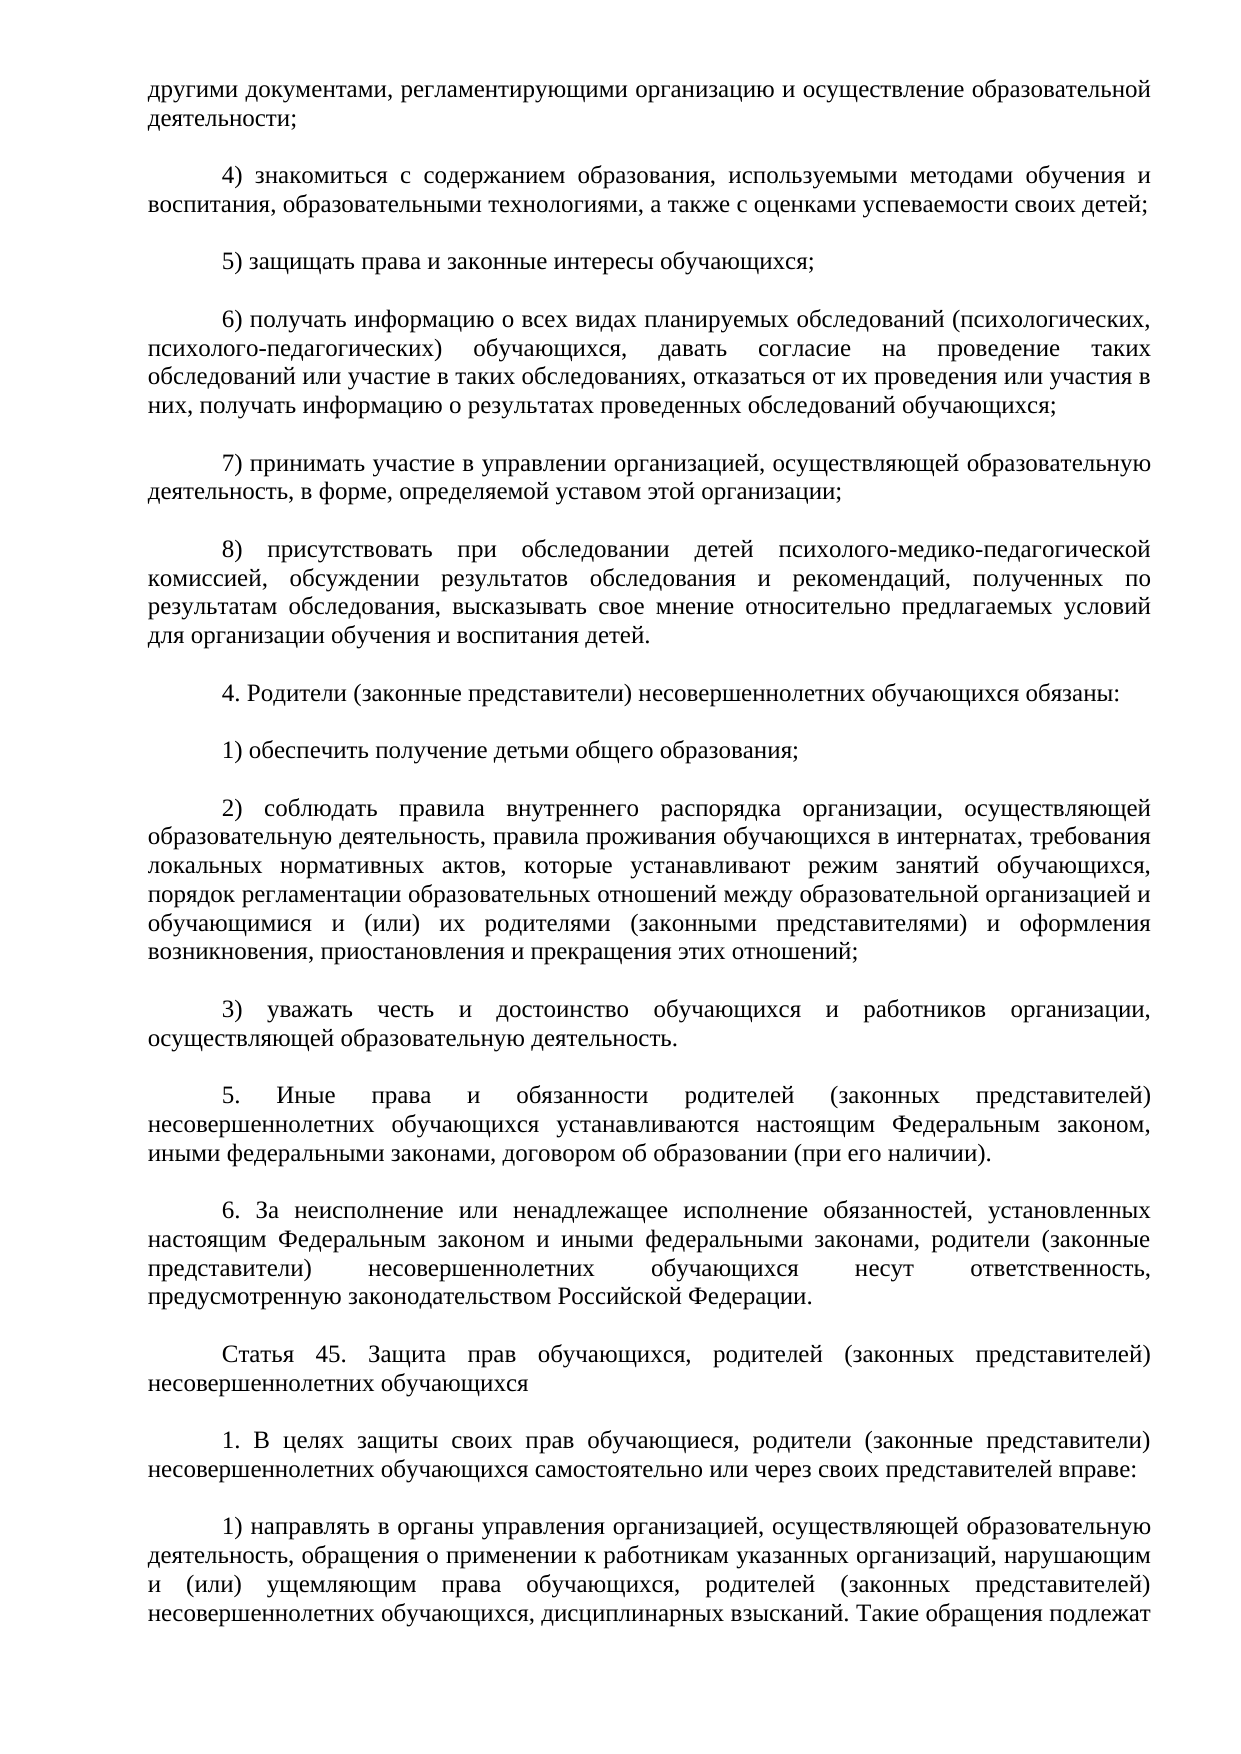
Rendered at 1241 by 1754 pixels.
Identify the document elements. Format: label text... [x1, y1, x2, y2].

text 2) соблюдать правила внутреннего распорядка организации, осуществляющей образовательную деятельность, правила проживания обучающихся в интернатах, требования локальных нормативных актов, которые устанавливают режим занятий обучающихся, порядок регламентации образовательных отношений между образовательной организацией и обучающимися и (или) их родителями (законными представителями) и оформления возникновения, приостановления и прекращения этих отношений; [148, 793, 1152, 965]
text 5) защищать права и законные интересы обучающихся; [148, 246, 1152, 275]
text 1) обеспечить получение детьми общего образования; [148, 735, 1152, 764]
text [148, 74, 1152, 131]
text 7) принимать участие в управлении организацией, осуществляющей образовательную деятельность, в форме, определяемой уставом этой организации; [148, 448, 1152, 505]
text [148, 1511, 1152, 1626]
text 4) знакомиться с содержанием образования, используемыми методами обучения и воспитания, образовательными технологиями, а также с оценками успеваемости своих детей; [148, 160, 1152, 218]
text 6) получать информацию о всех видах планируемых обследований (психологических, психолого-педагогических) обучающихся, давать согласие на проведение таких обследований или участие в таких обследованиях, отказаться от их проведения или участия в них, получать информацию о результатах проведенных обследований обучающихся; [148, 304, 1152, 419]
text 6. За неисполнение или ненадлежащее исполнение обязанностей, установленных настоящим Федеральным законом и иными федеральными законами, родители (законные представители) несовершеннолетних обучающихся несут ответственность, предусмотренную законодательством Российской Федерации. [148, 1195, 1152, 1310]
text Статья 45. Защита прав обучающихся, родителей (законных представителей) несовершеннолетних обучающихся [148, 1339, 1152, 1396]
text 1. В целях защиты своих прав обучающиеся, родители (законные представители) несовершеннолетних обучающихся самостоятельно или через своих представителей вправе: [148, 1425, 1152, 1483]
text 3) уважать честь и достоинство обучающихся и работников организации, осуществляющей образовательную деятельность. [148, 994, 1152, 1051]
text 4. Родители (законные представители) несовершеннолетних обучающихся обязаны: [148, 678, 1152, 706]
text 5. Иные права и обязанности родителей (законных представителей) несовершеннолетних обучающихся устанавливаются настоящим Федеральным законом, иными федеральными законами, договором об образовании (при его наличии). [148, 1080, 1152, 1166]
text 8) присутствовать при обследовании детей психолого-медико-педагогической комиссией, обсуждении результатов обследования и рекомендаций, полученных по результатам обследования, высказывать свое мнение относительно предлагаемых условий для организации обучения и воспитания детей. [148, 534, 1152, 649]
